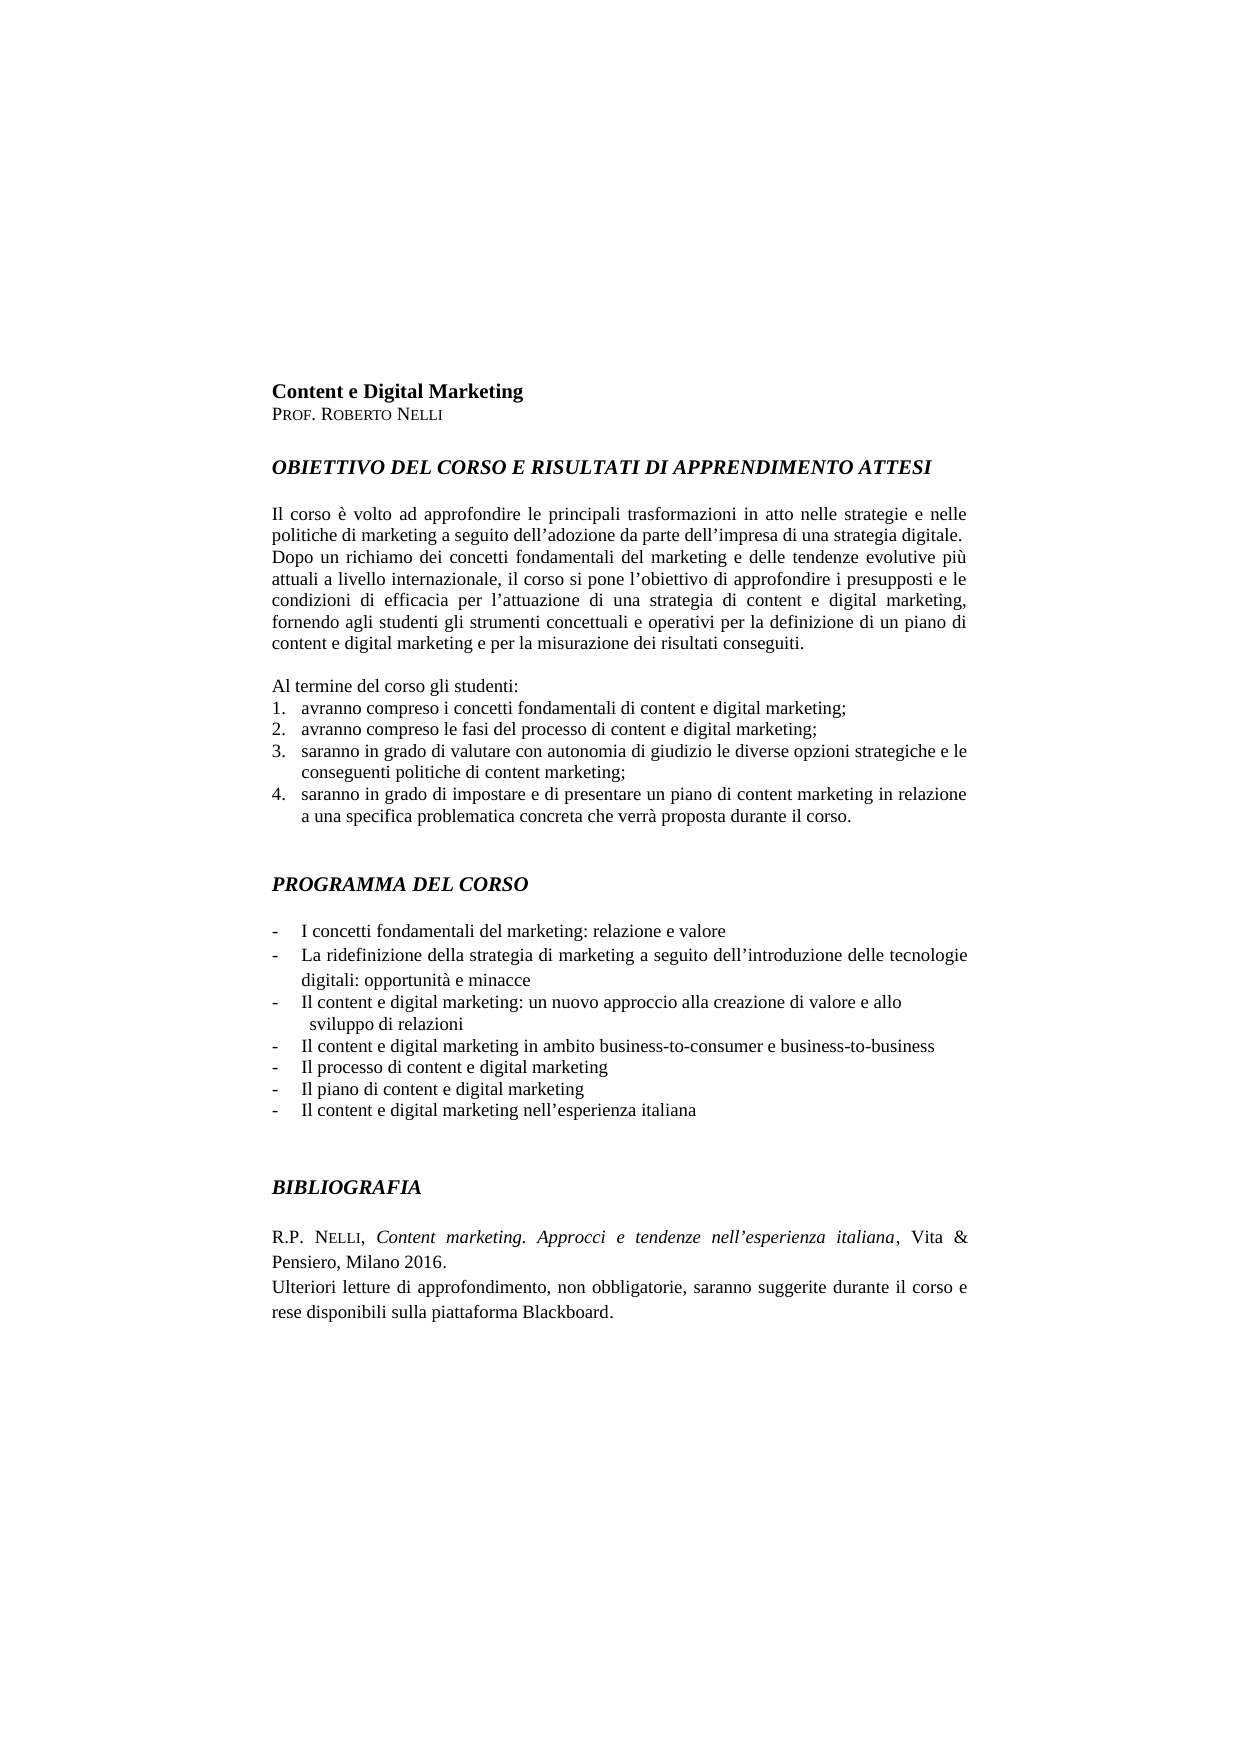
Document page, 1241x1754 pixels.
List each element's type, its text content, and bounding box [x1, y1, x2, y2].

text Prof. Roberto Nelli [272, 403, 968, 424]
list avranno compreso le fasi del processo di content e digital marketing; [272, 718, 968, 740]
list saranno in grado di valutare con autonomia di giudizio le diverse opzioni strategiche e le conseguenti politiche di content marketing; [272, 740, 968, 783]
list Il piano di content e digital marketing [272, 1078, 968, 1099]
list Il content e digital marketing nell’esperienza italiana [272, 1099, 968, 1121]
text OBIETTIVO DEL CORSO E RISULTATI DI APPRENDIMENTO ATTESI [272, 454, 968, 479]
text Al termine del corso gli studenti: [272, 675, 968, 697]
list saranno in grado di impostare e di presentare un piano di content marketing in relazione a una specifica problematica concreta che verrà proposta durante il corso. [272, 783, 968, 826]
text Content e Digital Marketing [272, 379, 968, 403]
list Il content e digital marketing in ambito business-to-consumer e business-to-business [272, 1034, 968, 1056]
list avranno compreso i concetti fondamentali di content e digital marketing; [272, 697, 968, 718]
text Dopo un richiamo dei concetti fondamentali del marketing e delle tendenze evolutive più attuali a livello internazionale, il corso si pone l’obiettivo di approfondire i presupposti e le condizioni di efficacia per l’attuazione di una strategia di content e digital marketing, fornendo agli studenti gli strumenti concettuali e operativi per la definizione di un piano di content e digital marketing e per la misurazione dei risultati conseguiti. [272, 546, 968, 654]
text R.P. Nelli, Content marketing. Approcci e tendenze nell’esperienza italiana, Vita & Pensiero, Milano 2016. [272, 1223, 968, 1273]
list Il content e digital marketing: un nuovo approccio alla creazione di valore e allo sviluppo di relazioni [272, 991, 968, 1034]
text PROGRAMMA DEL CORSO [272, 872, 968, 896]
text - I concetti fondamentali del marketing: relazione e valore [272, 920, 968, 941]
text BIBLIOGRAFIA [272, 1175, 968, 1199]
list Il processo di content e digital marketing [272, 1056, 968, 1078]
text Il corso è volto ad approfondire le principali trasformazioni in atto nelle strategie e nelle politiche di marketing a seguito dell’adozione da parte dell’impresa di una strategia digitale. [272, 503, 968, 546]
text - La ridefinizione della strategia di marketing a seguito dell’introduzione delle tecnologie digitali: opportunità e minacce [272, 941, 968, 991]
text Ulteriori letture di approfondimento, non obbligatorie, saranno suggerite durante il corso e rese disponibili sulla piattaforma Blackboard. [272, 1273, 968, 1323]
